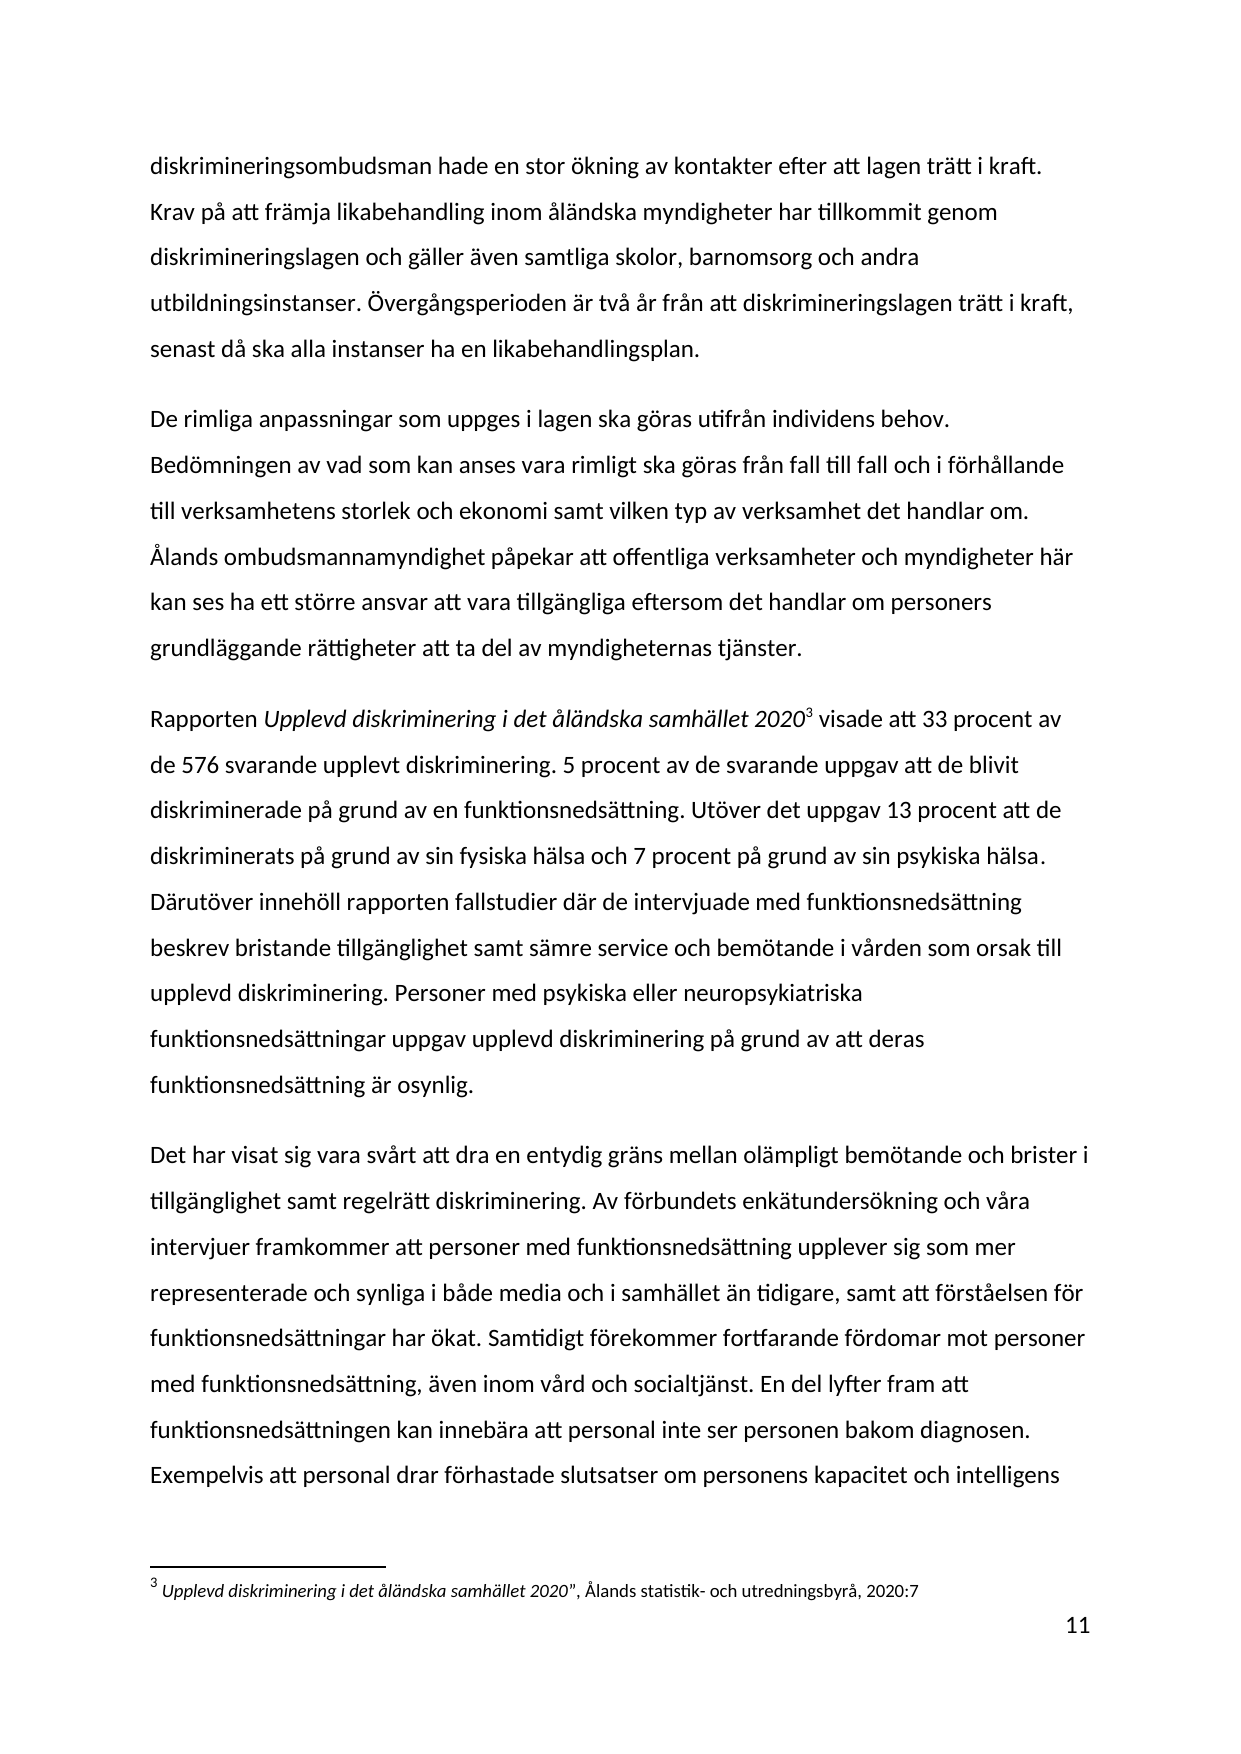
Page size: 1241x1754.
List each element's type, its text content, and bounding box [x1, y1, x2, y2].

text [150, 150, 1090, 363]
text De rimliga anpassningar som uppges i lagen ska göras utifrån individens behov. Bedömningen av vad som kan anses vara rimligt ska göras från fall till fall och i förhållande till verksamhetens storlek och ekonomi samt vilken typ av verksamhet det handlar om. Ålands ombudsmannamyndighet påpekar att offentliga verksamheter och myndigheter här kan ses ha ett större ansvar att vara tillgängliga eftersom det handlar om personers grundläggande rättigheter att ta del av myndigheternas tjänster. [150, 404, 1090, 663]
text Rapporten Upplevd diskriminering i det åländska samhället 2020 visade att 33 procent av de 576 svarande upplevt diskriminering. 5 procent av de svarande uppgav att de blivit diskriminerade på grund av en funktionsnedsättning. Utöver det uppgav 13 procent att de diskriminerats på grund av sin fysiska hälsa och 7 procent på grund av sin psykiska hälsa. Därutöver innehöll rapporten fallstudier där de intervjuade med funktionsnedsättning beskrev bristande tillgänglighet samt sämre service och bemötande i vården som orsak till upplevd diskriminering. Personer med psykiska eller neuropsykiatriska funktionsnedsättningar uppgav upplevd diskriminering på grund av att deras funktionsnedsättning är osynlig. [150, 703, 1090, 1099]
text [150, 1139, 1090, 1490]
